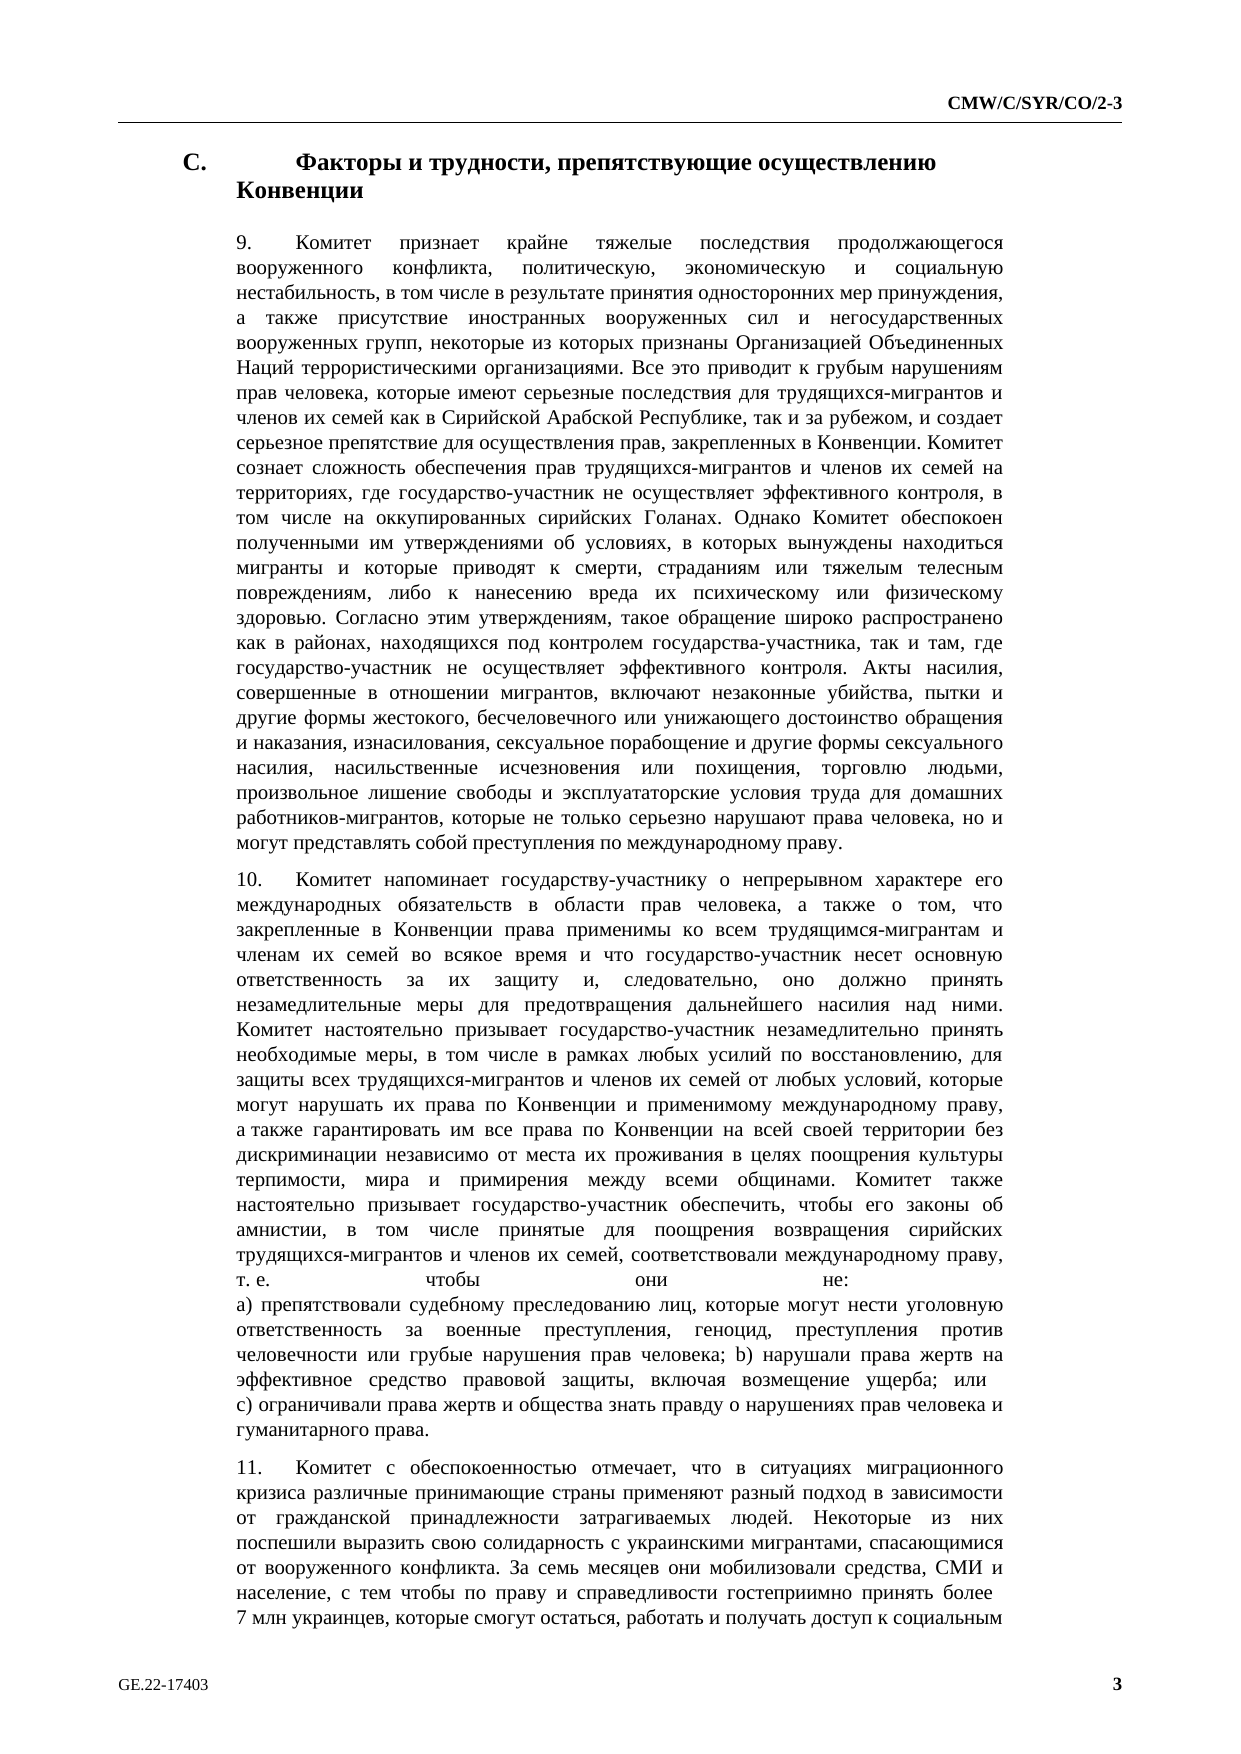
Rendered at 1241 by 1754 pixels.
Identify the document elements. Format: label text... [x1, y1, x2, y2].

text 9. Комитет признает крайне тяжелые последствия продолжающегося вооруженного конфликта, политическую, экономическую и социальную нестабильность, в том числе в результате принятия односторонних мер принуждения, а также присутствие иностранных вооруженных сил и негосударственных вооруженных групп, некоторые из которых признаны Организацией Объединенных Наций террористическими организациями. Все это приводит к грубым нарушениям прав человека, которые имеют серьезные последствия для трудящихся-мигрантов и членов их семей как в Сирийской Арабской Республике, так и за рубежом, и создает серьезное препятствие для осуществления прав, закрепленных в Конвенции. Комитет сознает сложность обеспечения прав трудящихся-мигрантов и членов их семей на территориях, где государство-участник не осуществляет эффективного контроля, в том числе на оккупированных сирийских Голанах. Однако Комитет обеспокоен полученными им утверждениями об условиях, в которых вынуждены находиться мигранты и которые приводят к смерти, страданиям или тяжелым телесным повреждениям, либо к нанесению вреда их психическому или физическому здоровью. Согласно этим утверждениям, такое обращение широко распространено как в районах, находящихся под контролем государства-участника, так и там, где государство-участник не осуществляет эффективного контроля. Акты насилия, совершенные в отношении мигрантов, включают незаконные убийства, пытки и другие формы жестокого, бесчеловечного или унижающего достоинство обращения и наказания, изнасилования, сексуальное порабощение и другие формы сексуального насилия, насильственные исчезновения или похищения, торговлю людьми, произвольное лишение свободы и эксплуататорские условия труда для домашних работников-мигрантов, которые не только серьезно нарушают права человека, но и могут представлять собой преступления по международному праву. [236, 229, 1004, 854]
text 10. Комитет напоминает государству-участнику о непрерывном характере его международных обязательств в области прав человека, а также о том, что закрепленные в Конвенции права применимы ко всем трудящимся-мигрантам и членам их семей во всякое время и что государство-участник несет основную ответственность за их защиту и, следовательно, оно должно принять незамедлительные меры для предотвращения дальнейшего насилия над ними. Комитет настоятельно призывает государство-участник незамедлительно принять необходимые меры, в том числе в рамках любых усилий по восстановлению, для защиты всех трудящихся-мигрантов и членов их семей от любых условий, которые могут нарушать их права по Конвенции и применимому международному праву, а также гарантировать им все права по Конвенции на всей своей территории без дискриминации независимо от места их проживания в целях поощрения культуры терпимости, мира и примирения между всеми общинами. Комитет также настоятельно призывает государство-участник обеспечить, чтобы его законы об амнистии, в том числе принятые для поощрения возвращения сирийских трудящихся-мигрантов и членов их семей, соответствовали международному праву, т. е. чтобы они не: a) препятствовали судебному преследованию лиц, которые могут нести уголовную ответственность за военные преступления, геноцид, преступления против человечности или грубые нарушения прав человека; b) нарушали права жертв на эффективное средство правовой защиты, включая возмещение ущерба; или c) ограничивали права жертв и общества знать правду о нарушениях прав человека и гуманитарного права. [236, 866, 1004, 1441]
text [236, 1454, 1004, 1629]
text C. Факторы и трудности, препятствующие осуществлению Конвенции [118, 148, 1004, 204]
